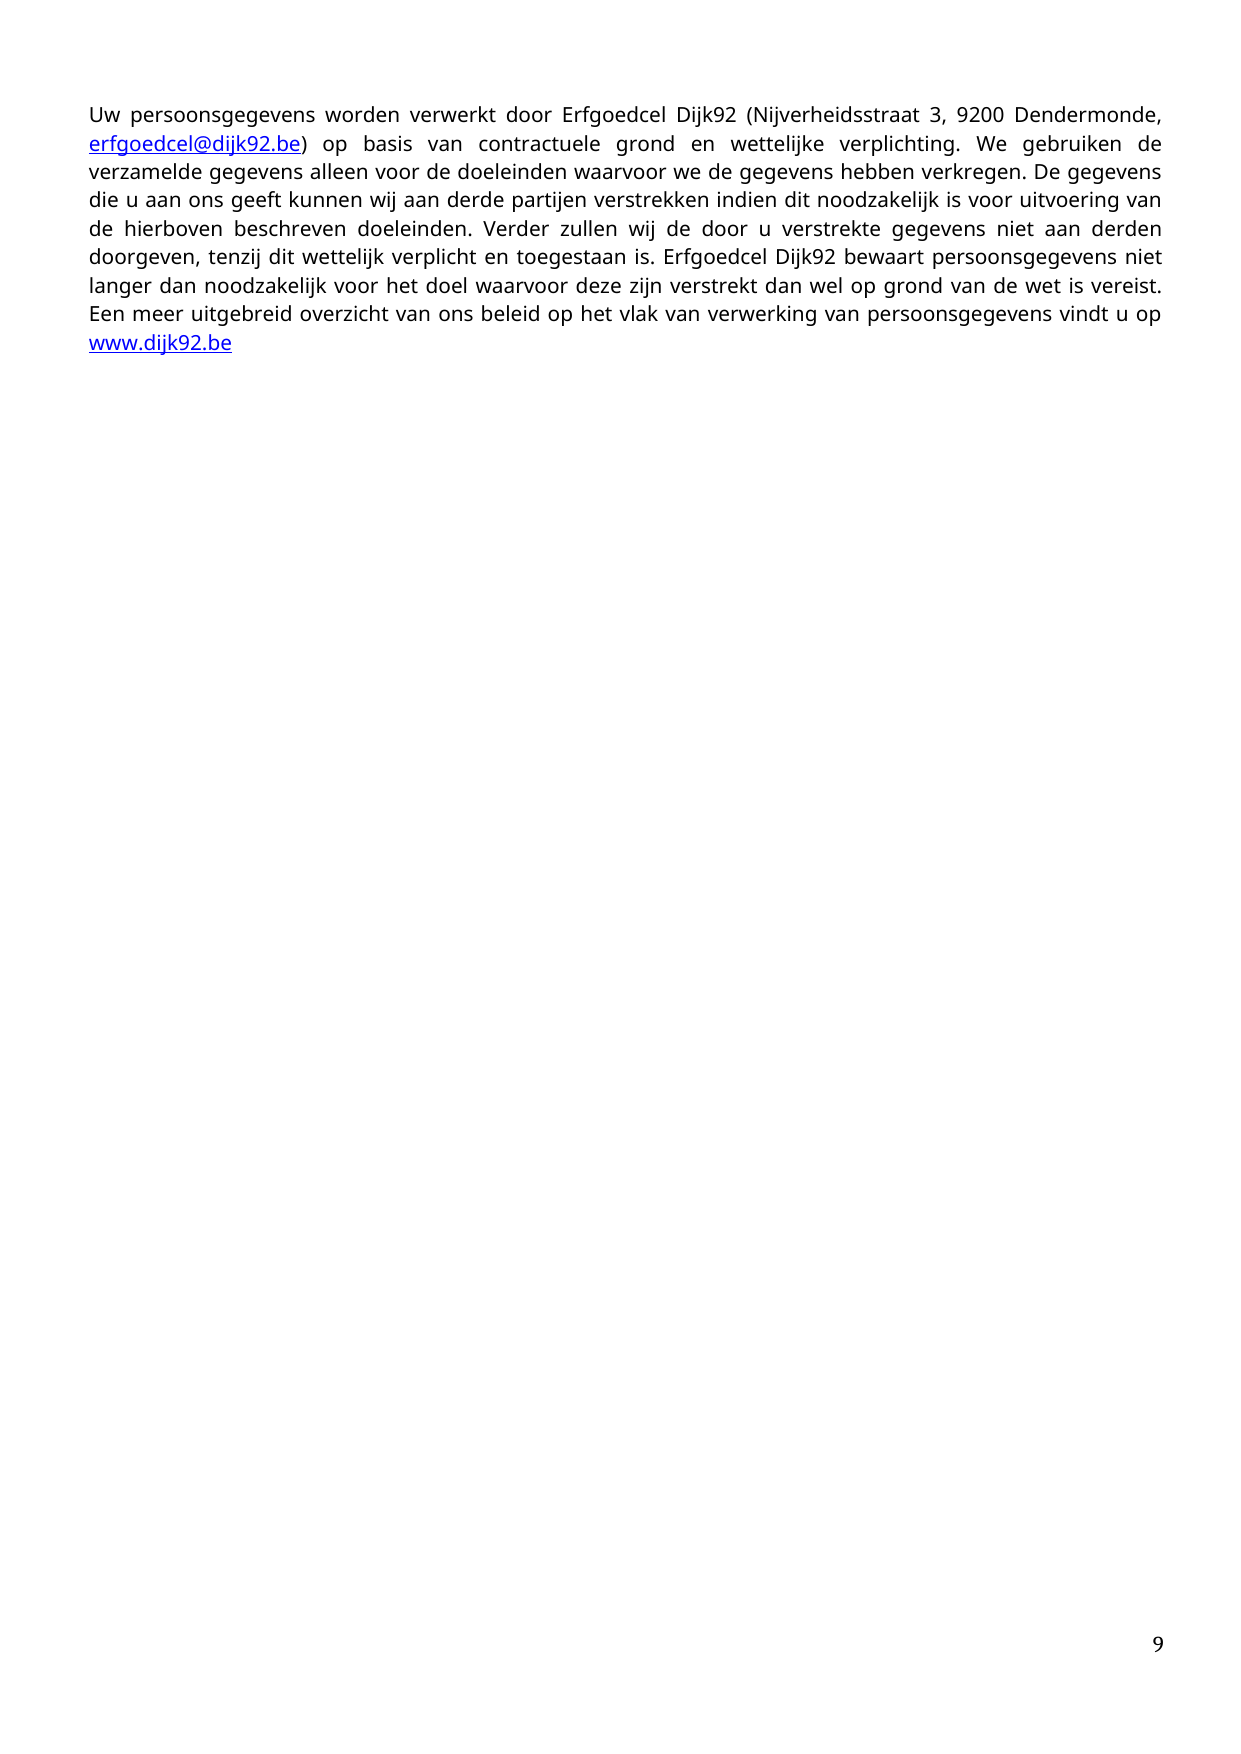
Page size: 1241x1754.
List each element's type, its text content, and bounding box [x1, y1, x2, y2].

text Uw persoonsgegevens worden verwerkt door Erfgoedcel Dijk92 (Nijverheidsstraat 3, 9200 Dendermonde, erfgoedcel@dijk92.be) op basis van contractuele grond en wettelijke verplichting. We gebruiken de verzamelde gegevens alleen voor de doeleinden waarvoor we de gegevens hebben verkregen. De gegevens die u aan ons geeft kunnen wij aan derde partijen verstrekken indien dit noodzakelijk is voor uitvoering van de hierboven beschreven doeleinden. Verder zullen wij de door u verstrekte gegevens niet aan derden doorgeven, tenzij dit wettelijk verplicht en toegestaan is. Erfgoedcel Dijk92 bewaart persoonsgegevens niet langer dan noodzakelijk voor het doel waarvoor deze zijn verstrekt dan wel op grond van de wet is vereist. Een meer uitgebreid overzicht van ons beleid op het vlak van verwerking van persoonsgegevens vindt u op www.dijk92.be [89, 100, 1163, 356]
